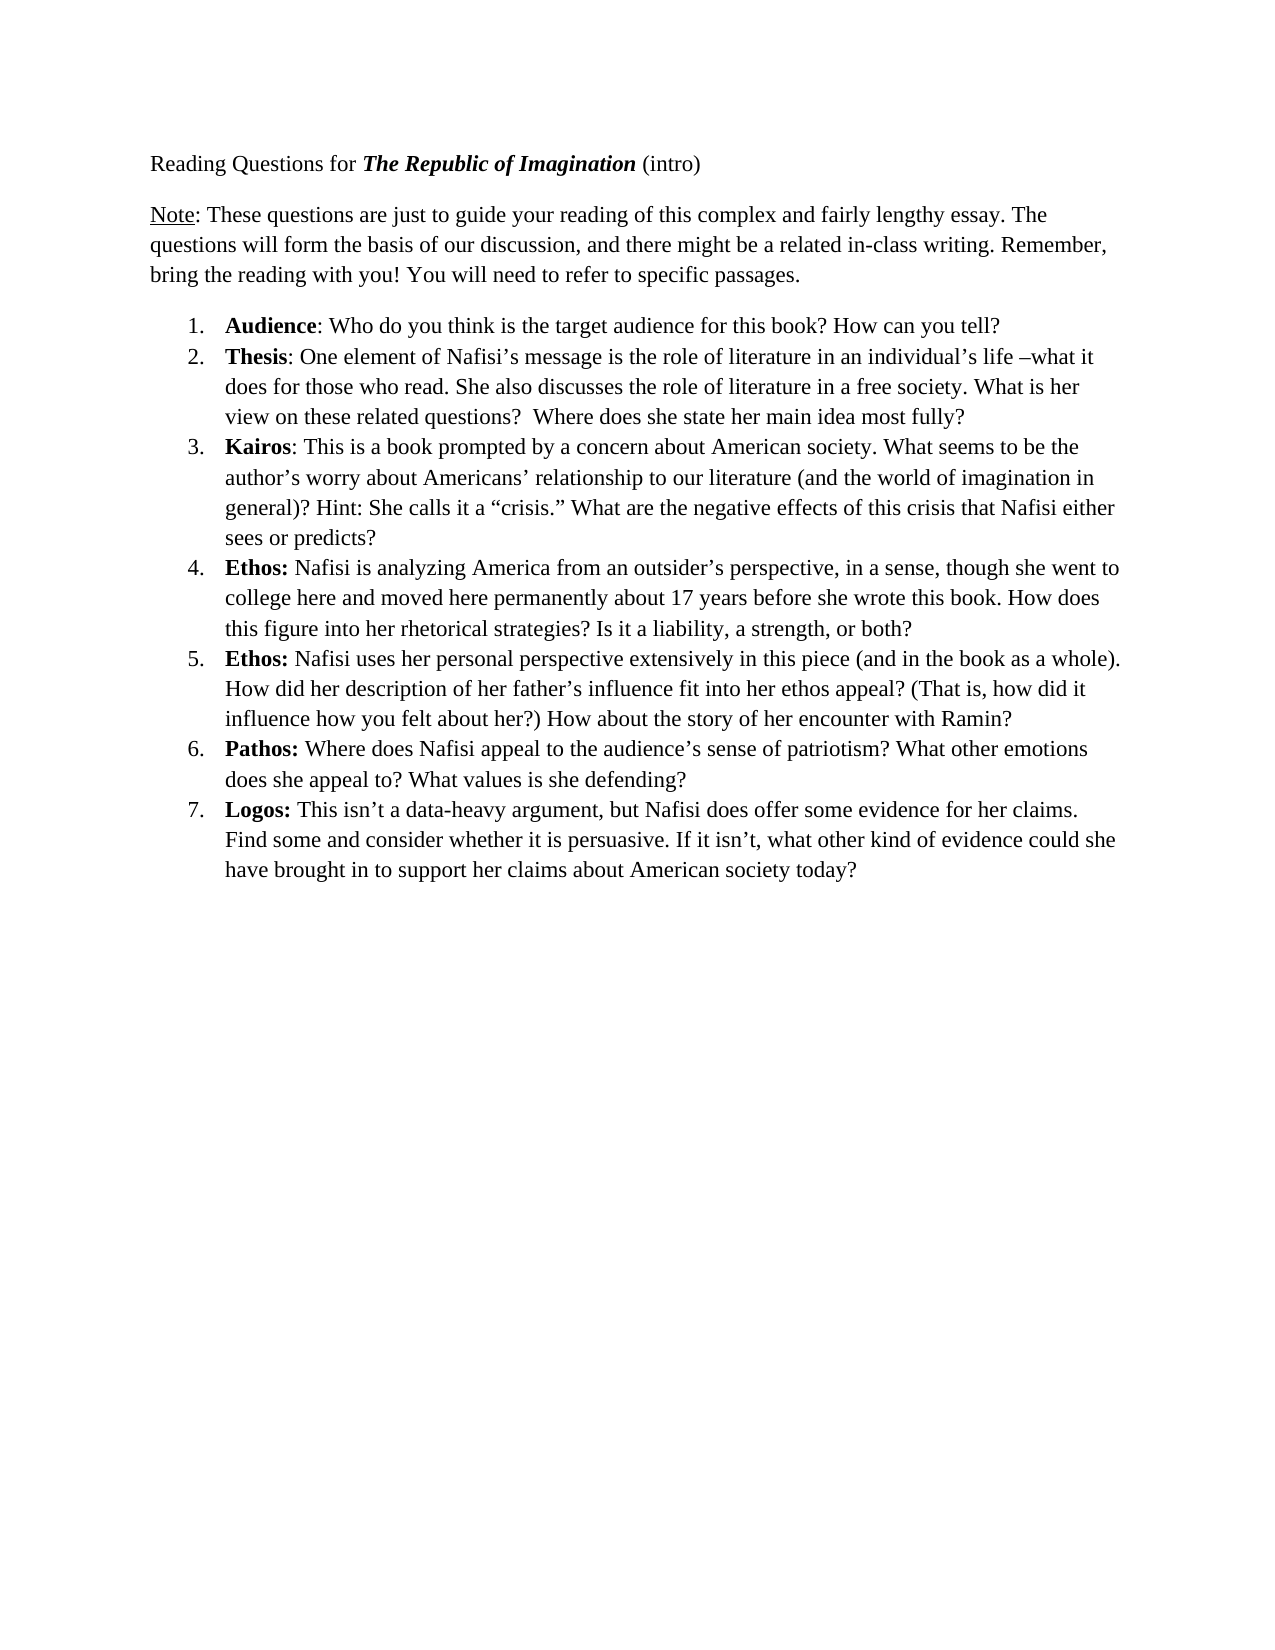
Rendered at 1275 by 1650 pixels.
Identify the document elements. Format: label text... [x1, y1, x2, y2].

list Ethos: Nafisi is analyzing America from an outsider’s perspective, in a sense, though she went to college here and moved here permanently about 17 years before she wrote this book. How does this figure into her rhetorical strategies? Is it a liability, a strength, or both? [187, 554, 1125, 641]
list Ethos: Nafisi uses her personal perspective extensively in this piece (and in the book as a whole). How did her description of her father’s influence fit into her ethos appeal? (That is, how did it influence how you felt about her?) How about the story of her encounter with Ramin? [187, 645, 1125, 732]
list Audience: Who do you think is the target audience for this book? How can you tell? [187, 312, 1125, 339]
list Kairos: This is a book prompted by a concern about American society. What seems to be the author’s worry about Americans’ relationship to our literature (and the world of imagination in general)? Hint: She calls it a “crisis.” What are the negative effects of this crisis that Nafisi either sees or predicts? [187, 433, 1125, 550]
list Logos: This isn’t a data-heavy argument, but Nafisi does offer some evidence for her claims. Find some and consider whether it is persuasive. If it isn’t, what other kind of evidence could she have brought in to support her claims about American society today? [187, 796, 1125, 883]
list Thesis: One element of Nafisi’s message is the role of literature in an individual’s life –what it does for those who read. She also discusses the role of literature in a free society. What is her view on these related questions? Where does she state her main idea most fully? [187, 343, 1125, 429]
text Note: These questions are just to guide your reading of this complex and fairly lengthy essay. The questions will form the basis of our discussion, and there might be a related in-class writing. Remember, bring the reading with you! You will need to refer to specific passages. [150, 201, 1125, 288]
list Pathos: Where does Nafisi appeal to the audience’s sense of patriotism? What other emotions does she appeal to? What values is she defending? [187, 735, 1125, 792]
text Reading Questions for The Republic of Imagination (intro) [150, 150, 1125, 176]
